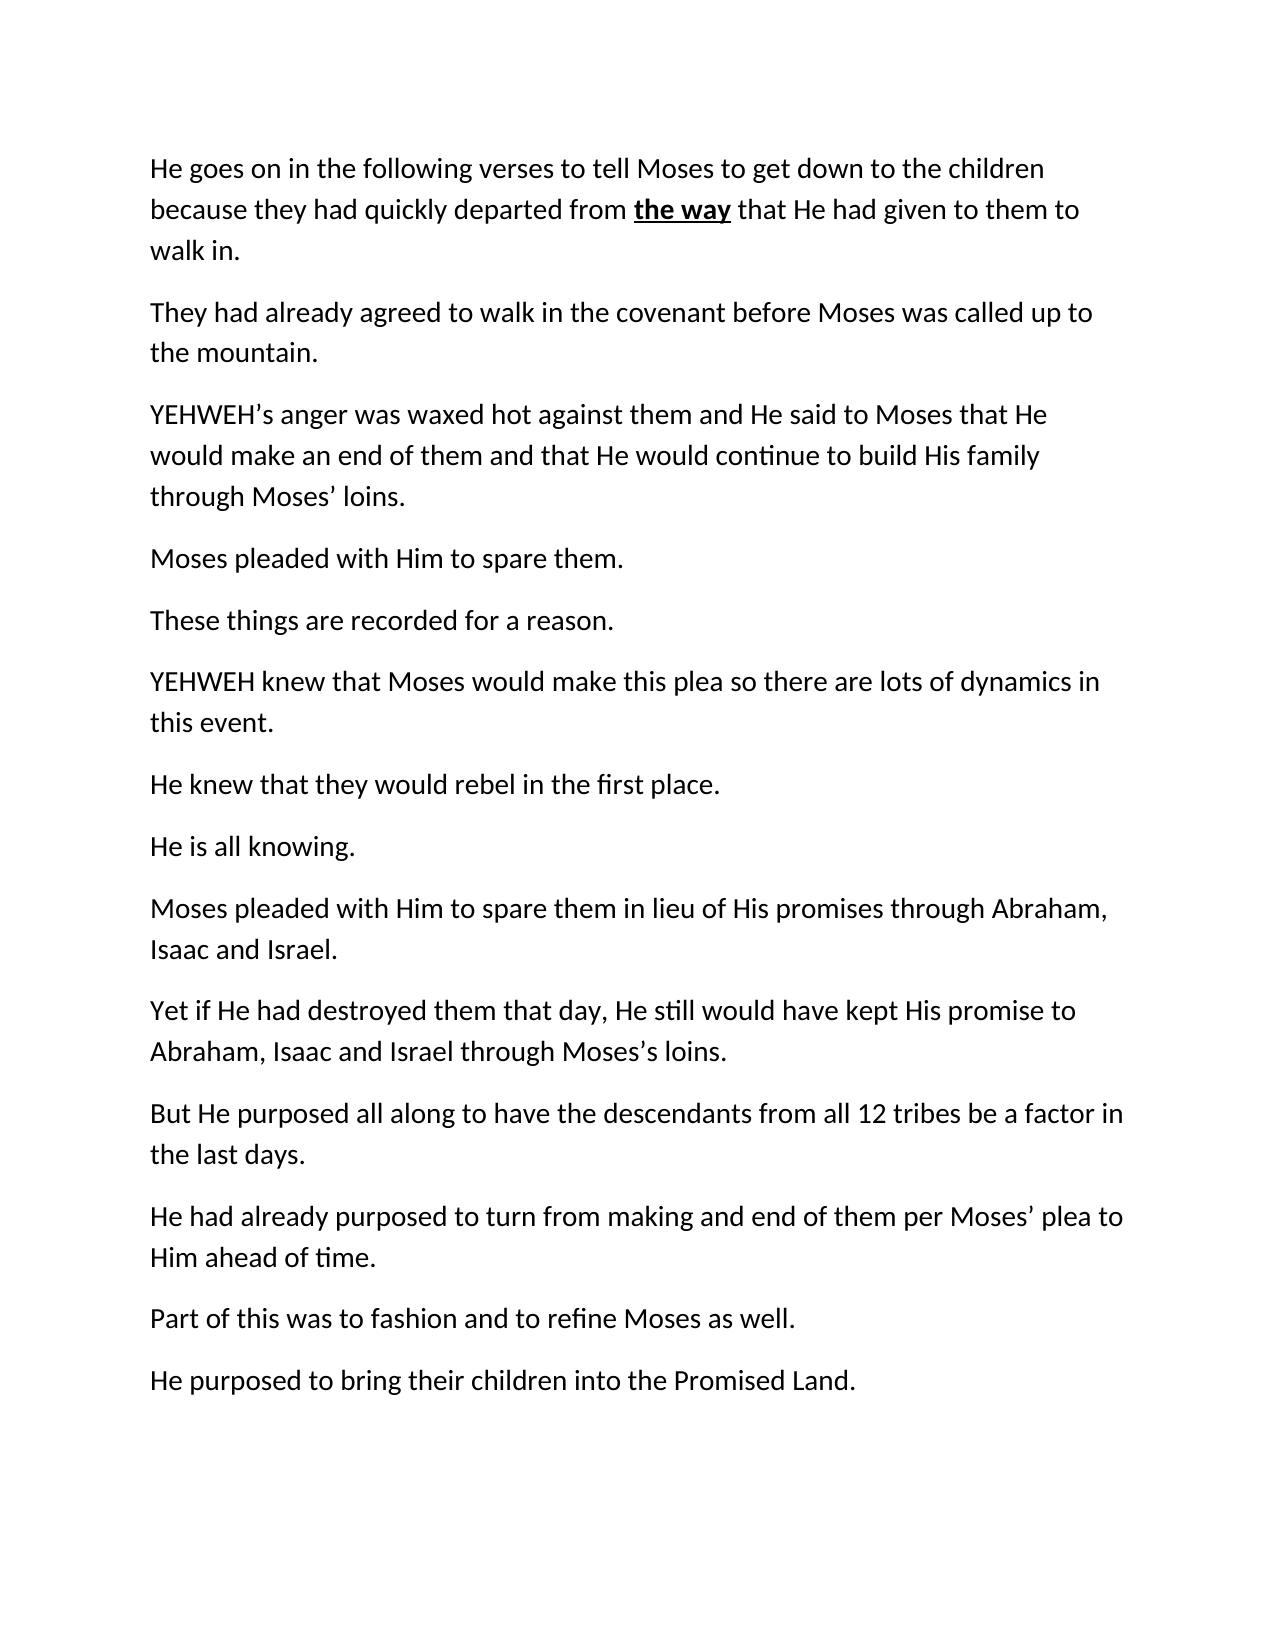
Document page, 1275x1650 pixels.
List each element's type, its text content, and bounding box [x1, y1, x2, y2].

text He goes on in the following verses to tell Moses to get down to the children because they had quickly departed from the way that He had given to them to walk in. [150, 150, 1125, 267]
text Moses pleaded with Him to spare them. [150, 540, 1125, 576]
text They had already agreed to walk in the covenant before Moses was called up to the mountain. [150, 294, 1125, 370]
text But He purposed all along to have the descendants from all 12 tribes be a factor in the last days. [150, 1095, 1125, 1172]
text He had already purposed to turn from making and end of them per Moses’ plea to Him ahead of time. [150, 1198, 1125, 1274]
text Moses pleaded with Him to spare them in lieu of His promises through Abraham, Isaac and Israel. [150, 890, 1125, 966]
text YEHWEH’s anger was waxed hot against them and He said to Moses that He would make an end of them and that He would continue to build His family through Moses’ loins. [150, 396, 1125, 514]
text He is all knowing. [150, 828, 1125, 864]
text Yet if He had destroyed them that day, He still would have kept His promise to Abraham, Isaac and Israel through Moses’s loins. [150, 992, 1125, 1069]
text These things are recorded for a reason. [150, 602, 1125, 637]
text He knew that they would rebel in the first place. [150, 766, 1125, 802]
text He purposed to bring their children into the Promised Land. [150, 1362, 1125, 1398]
text YEHWEH knew that Moses would make this plea so there are lots of dynamics in this event. [150, 663, 1125, 740]
text Part of this was to fashion and to refine Moses as well. [150, 1301, 1125, 1336]
